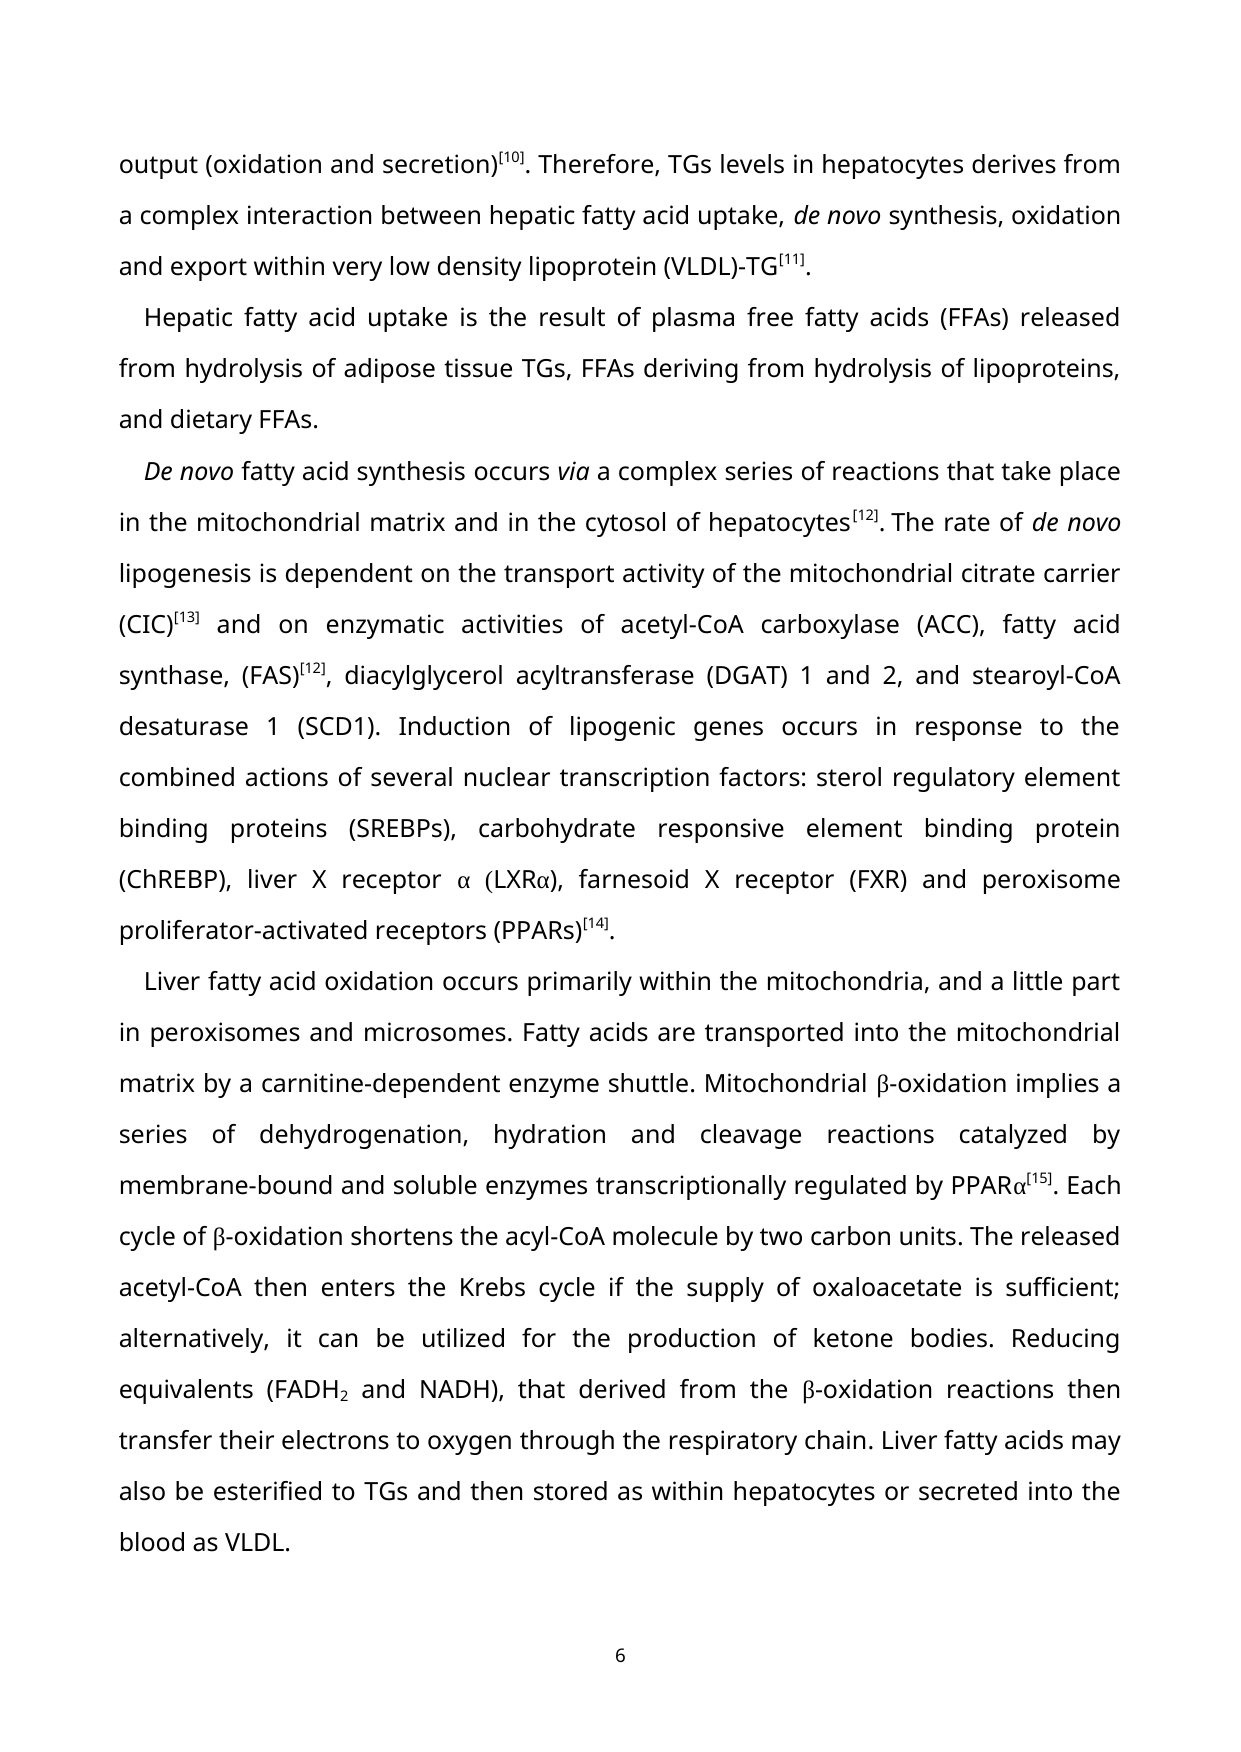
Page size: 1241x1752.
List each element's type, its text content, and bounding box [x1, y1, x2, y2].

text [118, 147, 1122, 283]
text Hepatic fatty acid uptake is the result of plasma free fatty acids (FFAs) released from hydrolysis of adipose tissue TGs, FFAs deriving from hydrolysis of lipoproteins, and dietary FFAs. [118, 300, 1122, 436]
text De novo fatty acid synthesis occurs via a complex series of reactions that take place in the mitochondrial matrix and in the cytosol of hepatocytes[12]. The rate of de novo lipogenesis is dependent on the transport activity of the mitochondrial citrate carrier (CIC)[13] and on enzymatic activities of acetyl-CoA carboxylase (ACC), fatty acid synthase, (FAS)[12], diacylglycerol acyltransferase (DGAT) 1 and 2, and stearoyl-CoA desaturase 1 (SCD1). Induction of lipogenic genes occurs in response to the combined actions of several nuclear transcription factors: sterol regulatory element binding proteins (SREBPs), carbohydrate responsive element binding protein (ChREBP), liver X receptor α (LXRα), farnesoid X receptor (FXR) and peroxisome proliferator-activated receptors (PPARs)[14]. [118, 453, 1122, 947]
text Liver fatty acid oxidation occurs primarily within the mitochondria, and a little part in peroxisomes and microsomes. Fatty acids are transported into the mitochondrial matrix by a carnitine-dependent enzyme shuttle. Mitochondrial β-oxidation implies a series of dehydrogenation, hydration and cleavage reactions catalyzed by membrane-bound and soluble enzymes transcriptionally regulated by PPARα[15]. Each cycle of β-oxidation shortens the acyl-CoA molecule by two carbon units. The released acetyl-CoA then enters the Krebs cycle if the supply of oxaloacetate is sufficient; alternatively, it can be utilized for the production of ketone bodies. Reducing equivalents (FADH2 and NADH), that derived from the β-oxidation reactions then transfer their electrons to oxygen through the respiratory chain. Liver fatty acids may also be esterified to TGs and then stored as within hepatocytes or secreted into the blood as VLDL. [118, 964, 1122, 1559]
